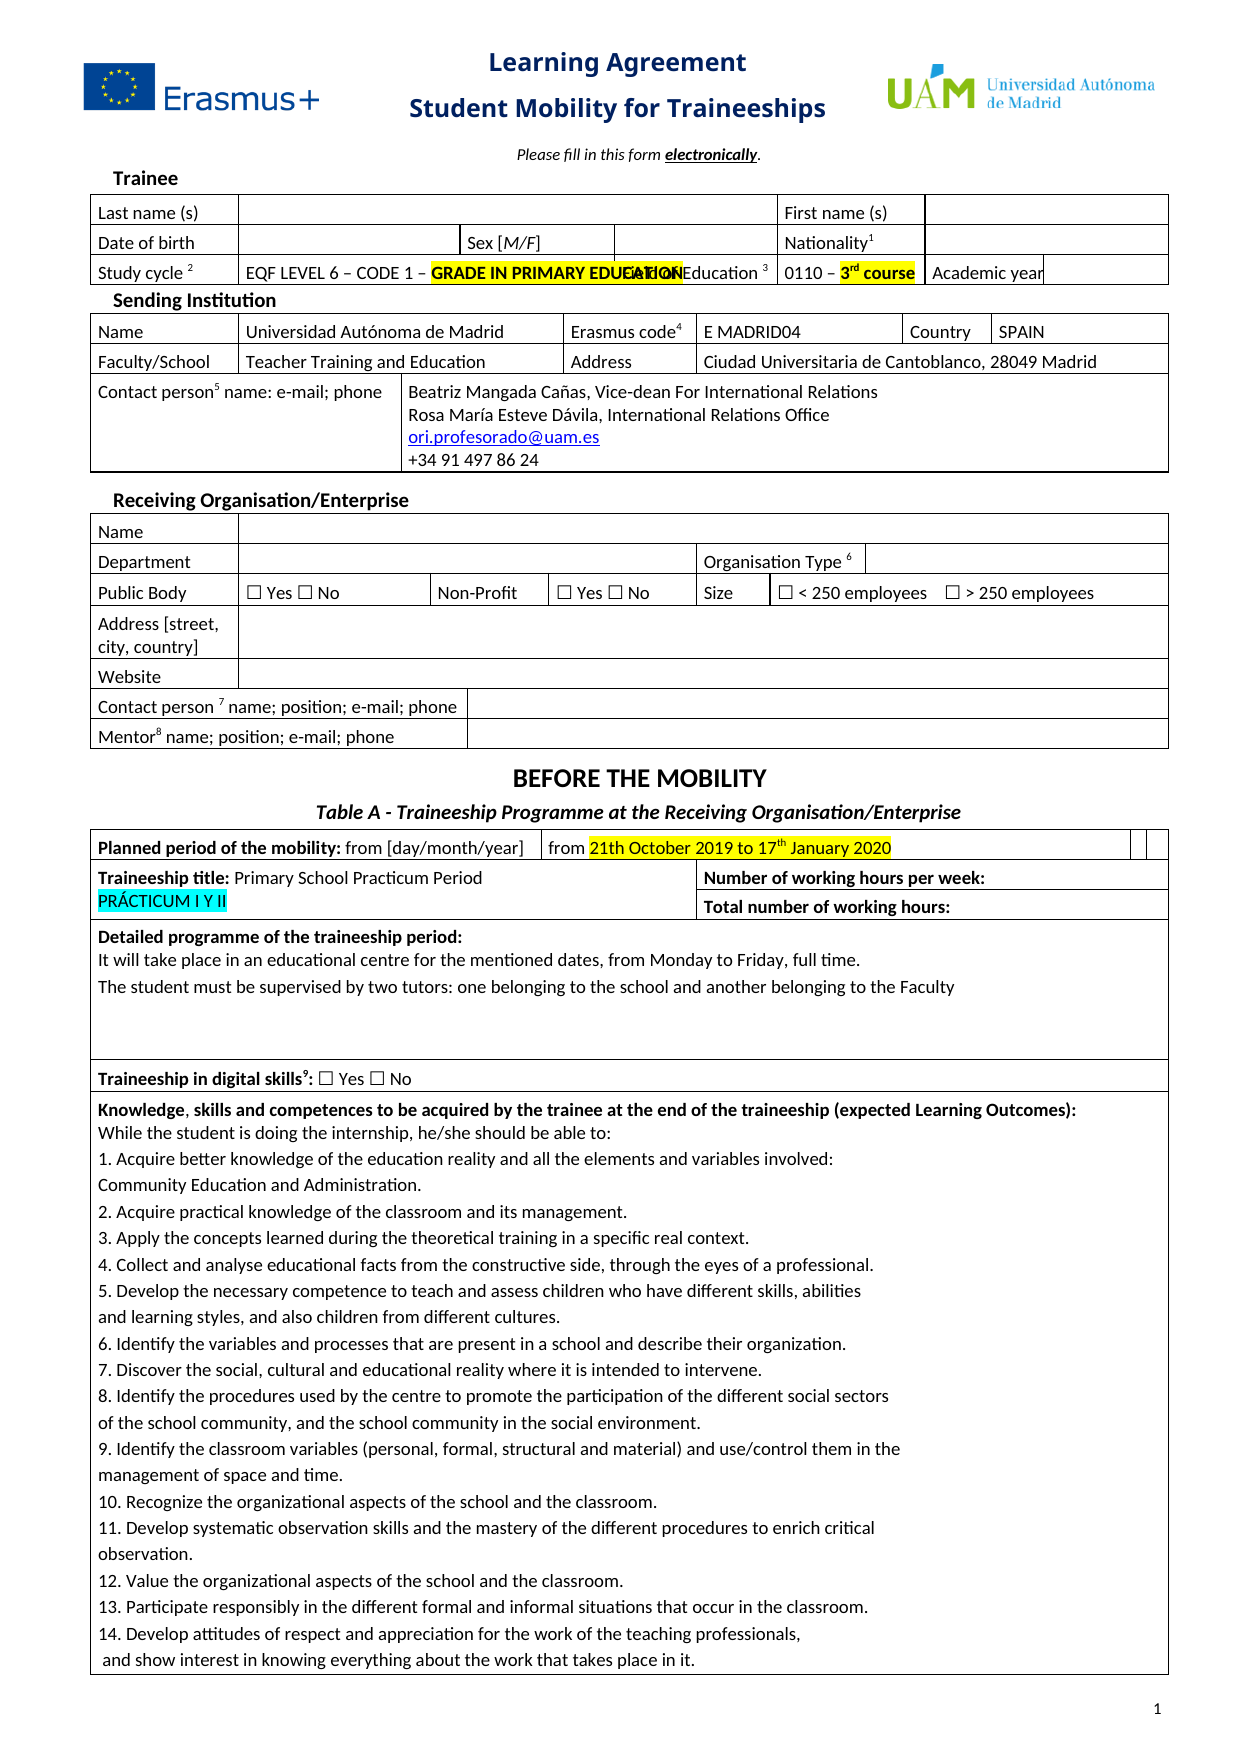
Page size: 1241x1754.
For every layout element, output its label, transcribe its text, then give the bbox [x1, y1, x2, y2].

table_cell Ciudad Universitaria de Cantoblanco, 28049 Madrid [697, 344, 1168, 373]
table_cell Number of working hours per week: [697, 860, 1168, 889]
table_cell Yes No [239, 574, 430, 605]
table_cell 0110 – 3rd course [778, 255, 924, 284]
table_header First name (s) [778, 195, 924, 224]
table_cell [239, 225, 459, 254]
table_cell Sex [M/F] [461, 225, 614, 254]
table_cell [926, 225, 1168, 254]
table_cell Faculty/School [91, 344, 238, 373]
table_cell Total number of working hours: [697, 890, 1168, 919]
table_header [239, 195, 777, 224]
table_cell [239, 544, 696, 573]
table_header Country [903, 314, 991, 343]
table_cell EQF LEVEL 6 – CODE 1 – GRADE IN PRIMARY EDUCATION [239, 255, 614, 284]
table_cell Traineeship title: Primary School Practicum Period PRÁCTICUM I Y II [91, 860, 696, 919]
table_cell < 250 employees > 250 employees [771, 574, 1168, 605]
table_cell Size [697, 574, 769, 605]
picture [83, 63, 319, 111]
table_header Planned period of the mobility: from [day/month/year] [91, 830, 541, 859]
table_header [1147, 830, 1168, 859]
table_cell Contact person name: e-mail; phone [91, 374, 401, 471]
table_header SPAIN [992, 314, 1168, 343]
table_cell Study cycle [91, 255, 238, 284]
table_cell Address [564, 344, 696, 373]
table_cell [91, 1092, 1168, 1674]
table_cell Website [91, 659, 238, 688]
table_cell Contact person name; position; e-mail; phone [91, 689, 467, 718]
table_cell Traineeship in digital skills: Yes No [91, 1060, 1168, 1091]
table_header Universidad Autónoma de Madrid [239, 314, 563, 343]
table_cell Academic year [926, 255, 1043, 284]
table_cell Date of birth [91, 225, 238, 254]
subtitle Receiving Organisation/Enterprise [113, 487, 1167, 513]
table_header Last name (s) [91, 195, 238, 224]
table_cell Teacher Training and Education [239, 344, 563, 373]
table_cell [615, 225, 777, 254]
table_header Name [91, 314, 238, 343]
table_cell Mentor name; position; e-mail; phone [91, 719, 467, 748]
table_cell [239, 659, 1168, 688]
table_header [926, 195, 1168, 224]
table_cell Public Body [91, 574, 238, 605]
table_header E MADRID04 [697, 314, 902, 343]
table_cell [468, 689, 1168, 718]
table_cell [1044, 255, 1168, 284]
picture [886, 50, 1167, 122]
table_cell Department [91, 544, 238, 573]
table_cell [239, 606, 1168, 658]
table_header Erasmus code [564, 314, 696, 343]
table_header [1131, 830, 1146, 859]
table_header from 21th October 2019 to 17th January 2020 [542, 830, 1130, 859]
text Please fill in this form electronically. [113, 145, 1167, 165]
subtitle Trainee [113, 165, 1167, 190]
table_cell Organisation Type [697, 544, 865, 573]
table_cell Beatriz Mangada Cañas, Vice-dean For International Relations Rosa María Esteve Dávila, International Relations Office ori.profesorado@uam.es +34 91 497 86 24 [402, 374, 1168, 471]
table_cell Field of Education [615, 255, 777, 284]
table_cell Detailed programme of the traineeship period: It will take place in an educational centre for the mentioned dates, from Monday to Friday, full time. The student must be supervised by two tutors: one belonging to the school and another belonging to the Faculty [91, 920, 1168, 1058]
table_header Name [91, 514, 238, 543]
table_cell Yes No [549, 574, 696, 605]
table_cell Nationality [778, 225, 924, 254]
subtitle Sending Institution [113, 288, 1167, 313]
table_cell Address [street, city, country] [91, 606, 238, 658]
table_cell [468, 719, 1168, 748]
table_cell [866, 544, 1168, 573]
subtitle BEFORE THE MOBILITY [113, 761, 1167, 794]
table_header [239, 514, 1168, 543]
table_cell Non-Profit [431, 574, 548, 605]
text Table A - Traineeship Programme at the Receiving Organisation/Enterprise [113, 799, 1167, 825]
